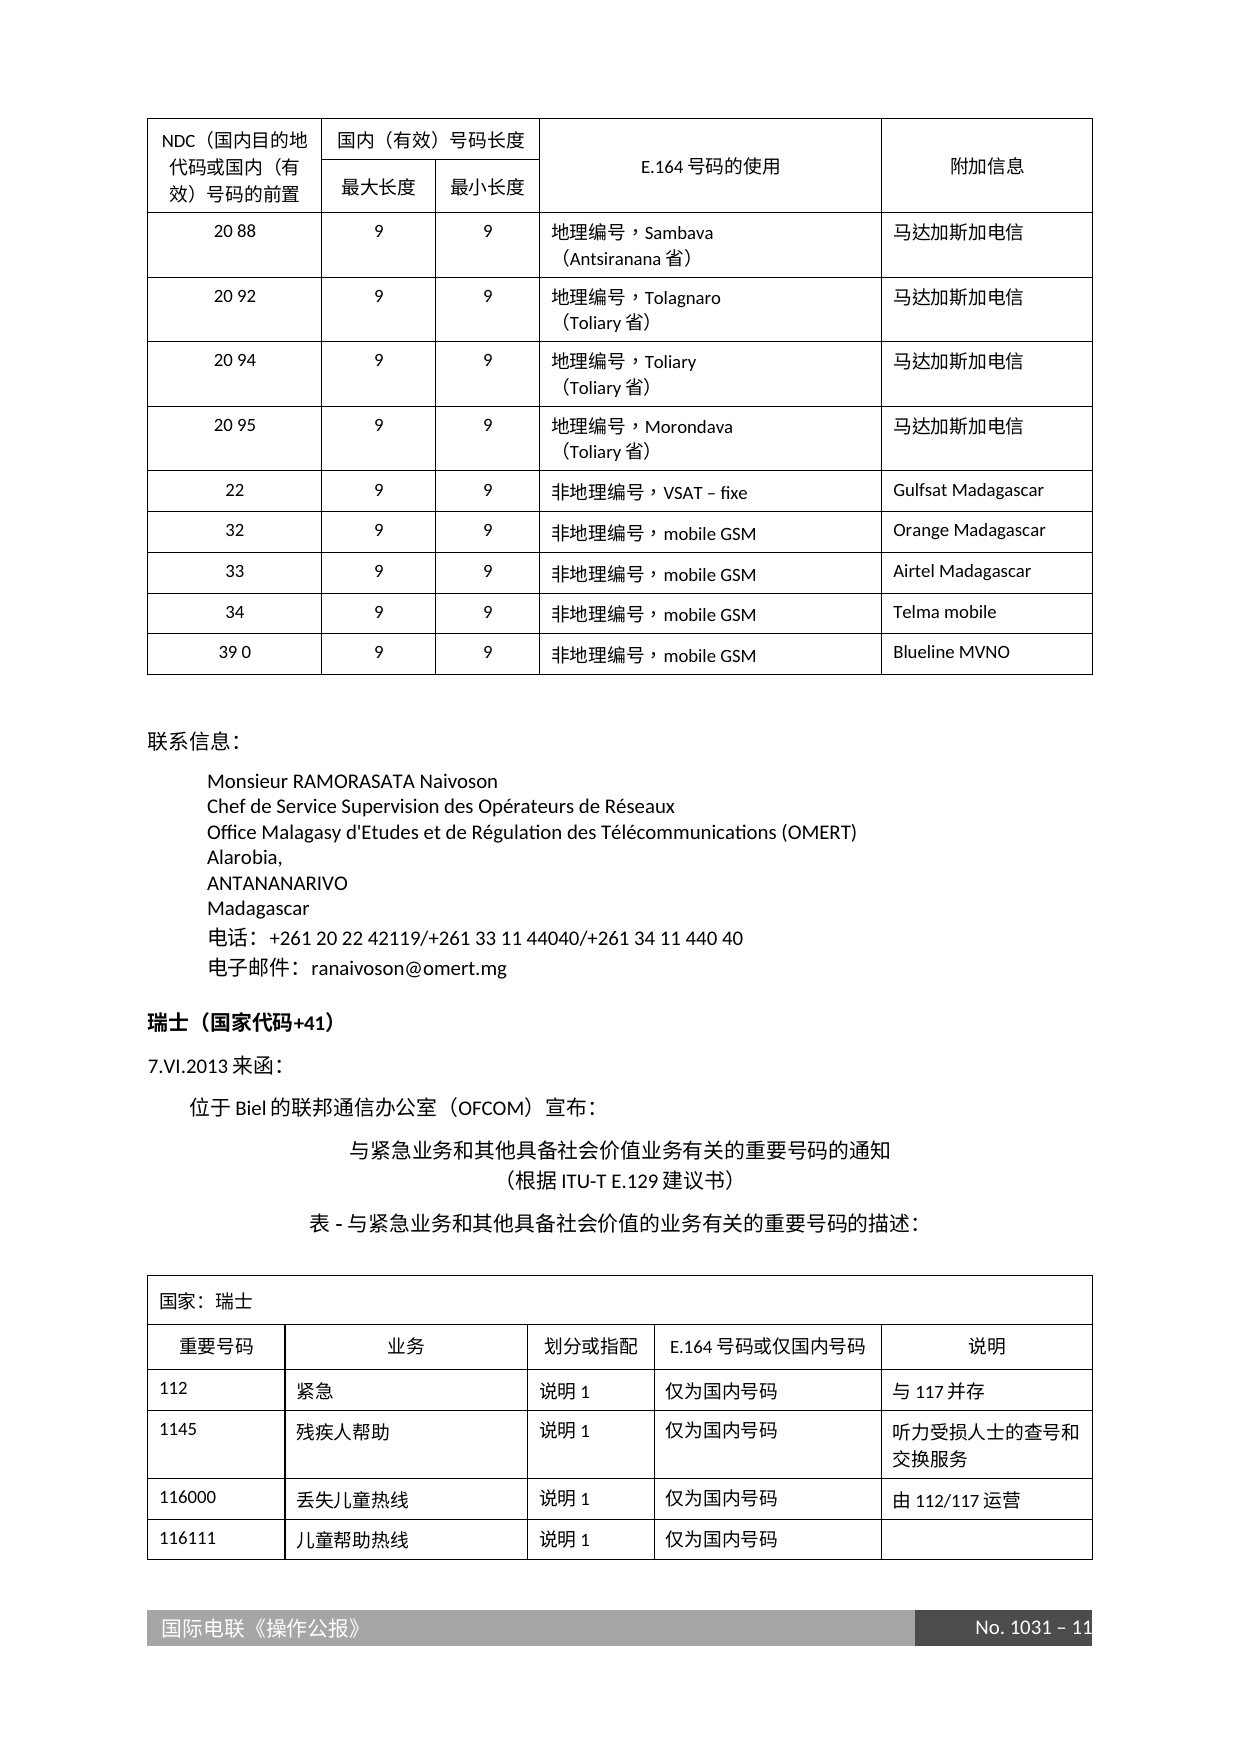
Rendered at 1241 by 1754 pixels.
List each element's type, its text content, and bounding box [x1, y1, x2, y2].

table_cell 34 [148, 594, 321, 633]
table_cell 仅为国内号码 [655, 1411, 881, 1478]
table_cell 说明1 [528, 1520, 654, 1559]
text 位于Biel的联邦通信办公室（OFCOM）宣布： [148, 1092, 1092, 1122]
table_cell 9 [322, 278, 435, 341]
table_cell 仅为国内号码 [655, 1520, 881, 1559]
table_cell 重要号码 [148, 1325, 284, 1369]
table_header 附加信息 [882, 119, 1092, 212]
table_cell 20 94 [148, 342, 321, 406]
table_cell 9 [436, 407, 539, 470]
table_header 国内（有效）号码长度 [322, 119, 539, 159]
text Monsieur RAMORASATA Naivoson Chef de Service Supervision des Opérateurs de Réseaux Office Malagasy d'Etudes et de Régulation des Télécommunications (OMERT) Alarobia, ANTANANARIVO Madagascar 电话：+261 20 22 42119/+261 33 11 44040/+261 34 11 440 40 电子邮件：ranaivoson@omert.mg [148, 768, 1092, 981]
table_cell 9 [322, 213, 435, 277]
table_cell 9 [436, 213, 539, 277]
table_cell 说明1 [528, 1370, 654, 1410]
table_cell 与117并存 [882, 1370, 1092, 1410]
table_cell Gulfsat Madagascar [882, 471, 1092, 511]
table_cell 非地理编号，mobile GSM [540, 512, 881, 552]
table_cell 划分或指配 [528, 1325, 654, 1369]
table_cell 33 [148, 553, 321, 593]
text 7.VI.2013来函： [148, 1049, 1092, 1079]
table_cell 地理编号，Sambava （Antsiranana省） [540, 213, 881, 277]
text 瑞士（国家代码+41） [148, 1006, 1092, 1036]
table_cell 20 88 [148, 213, 321, 277]
table_cell 9 [436, 512, 539, 552]
table_cell 非地理编号，mobile GSM [540, 553, 881, 593]
table_header NDC（国内目的地代码或国内（有效）号码的前置 数字） [148, 119, 321, 212]
table_cell 地理编号，Toliary （Toliary省） [540, 342, 881, 406]
table_cell 丢失儿童热线 [286, 1479, 527, 1519]
table_cell 116111 [148, 1520, 284, 1559]
table_cell 1145 [148, 1411, 284, 1478]
table_header E.164号码的使用 [540, 119, 881, 212]
table_cell 9 [436, 553, 539, 593]
table_cell 9 [436, 471, 539, 511]
table_cell 马达加斯加电信 [882, 213, 1092, 277]
table_cell 地理编号，Tolagnaro （Toliary省） [540, 278, 881, 341]
table_cell 22 [148, 471, 321, 511]
table_cell Airtel Madagascar [882, 553, 1092, 593]
table_cell 9 [322, 342, 435, 406]
table_header 国家：瑞士 [148, 1276, 1092, 1324]
table_cell 9 [322, 594, 435, 633]
table_cell 马达加斯加电信 [882, 342, 1092, 406]
text 表 与紧急业务和其他具备社会价值的业务有关的重要号码的描述： [148, 1207, 1092, 1237]
table_cell 9 [322, 471, 435, 511]
table_cell 残疾人帮助 [286, 1411, 527, 1478]
table_cell 9 [436, 342, 539, 406]
table_cell 9 [322, 407, 435, 470]
table_cell 业务 [286, 1325, 527, 1369]
text 与紧急业务和其他具备社会价值业务有关的重要号码的通知 （根据ITU-T E.129建议书） [148, 1134, 1092, 1195]
table_cell 马达加斯加电信 [882, 278, 1092, 341]
table_cell Blueline MVNO [882, 634, 1092, 674]
table_cell 听力受损人士的查号和交换服务 [882, 1411, 1092, 1478]
table_cell 20 92 [148, 278, 321, 341]
table_cell 9 [322, 512, 435, 552]
table_cell 说明1 [528, 1411, 654, 1478]
table_cell 116000 [148, 1479, 284, 1519]
table_cell 112 [148, 1370, 284, 1410]
table_cell 非地理编号，mobile GSM [540, 594, 881, 633]
table_cell 最小长度 [436, 160, 539, 212]
text 联系信息： [148, 726, 1092, 756]
table_cell 仅为国内号码 [655, 1479, 881, 1519]
table_cell 20 95 [148, 407, 321, 470]
table_cell 9 [322, 553, 435, 593]
table_cell Telma mobile [882, 594, 1092, 633]
table_cell 9 [436, 594, 539, 633]
table_cell 9 [322, 634, 435, 674]
table_cell 说明 [882, 1325, 1092, 1369]
table_cell 非地理编号，VSAT – fixe [540, 471, 881, 511]
table_cell 非地理编号，mobile GSM [540, 634, 881, 674]
table_cell 马达加斯加电信 [882, 407, 1092, 470]
table_cell 32 [148, 512, 321, 552]
table_cell E.164号码或仅国内号码 [655, 1325, 881, 1369]
table_cell 9 [436, 278, 539, 341]
table_cell [882, 1520, 1092, 1559]
table_cell Orange Madagascar [882, 512, 1092, 552]
table_cell 仅为国内号码 [655, 1370, 881, 1410]
table_cell 9 [436, 634, 539, 674]
table_cell 紧急 [286, 1370, 527, 1410]
table_cell 地理编号，Morondava （Toliary省） [540, 407, 881, 470]
table_cell 最大长度 [322, 160, 435, 212]
table_cell 说明1 [528, 1479, 654, 1519]
table_cell 39 0 [148, 634, 321, 674]
table_cell 儿童帮助热线 [286, 1520, 527, 1559]
table_cell 由112/117运营 [882, 1479, 1092, 1519]
